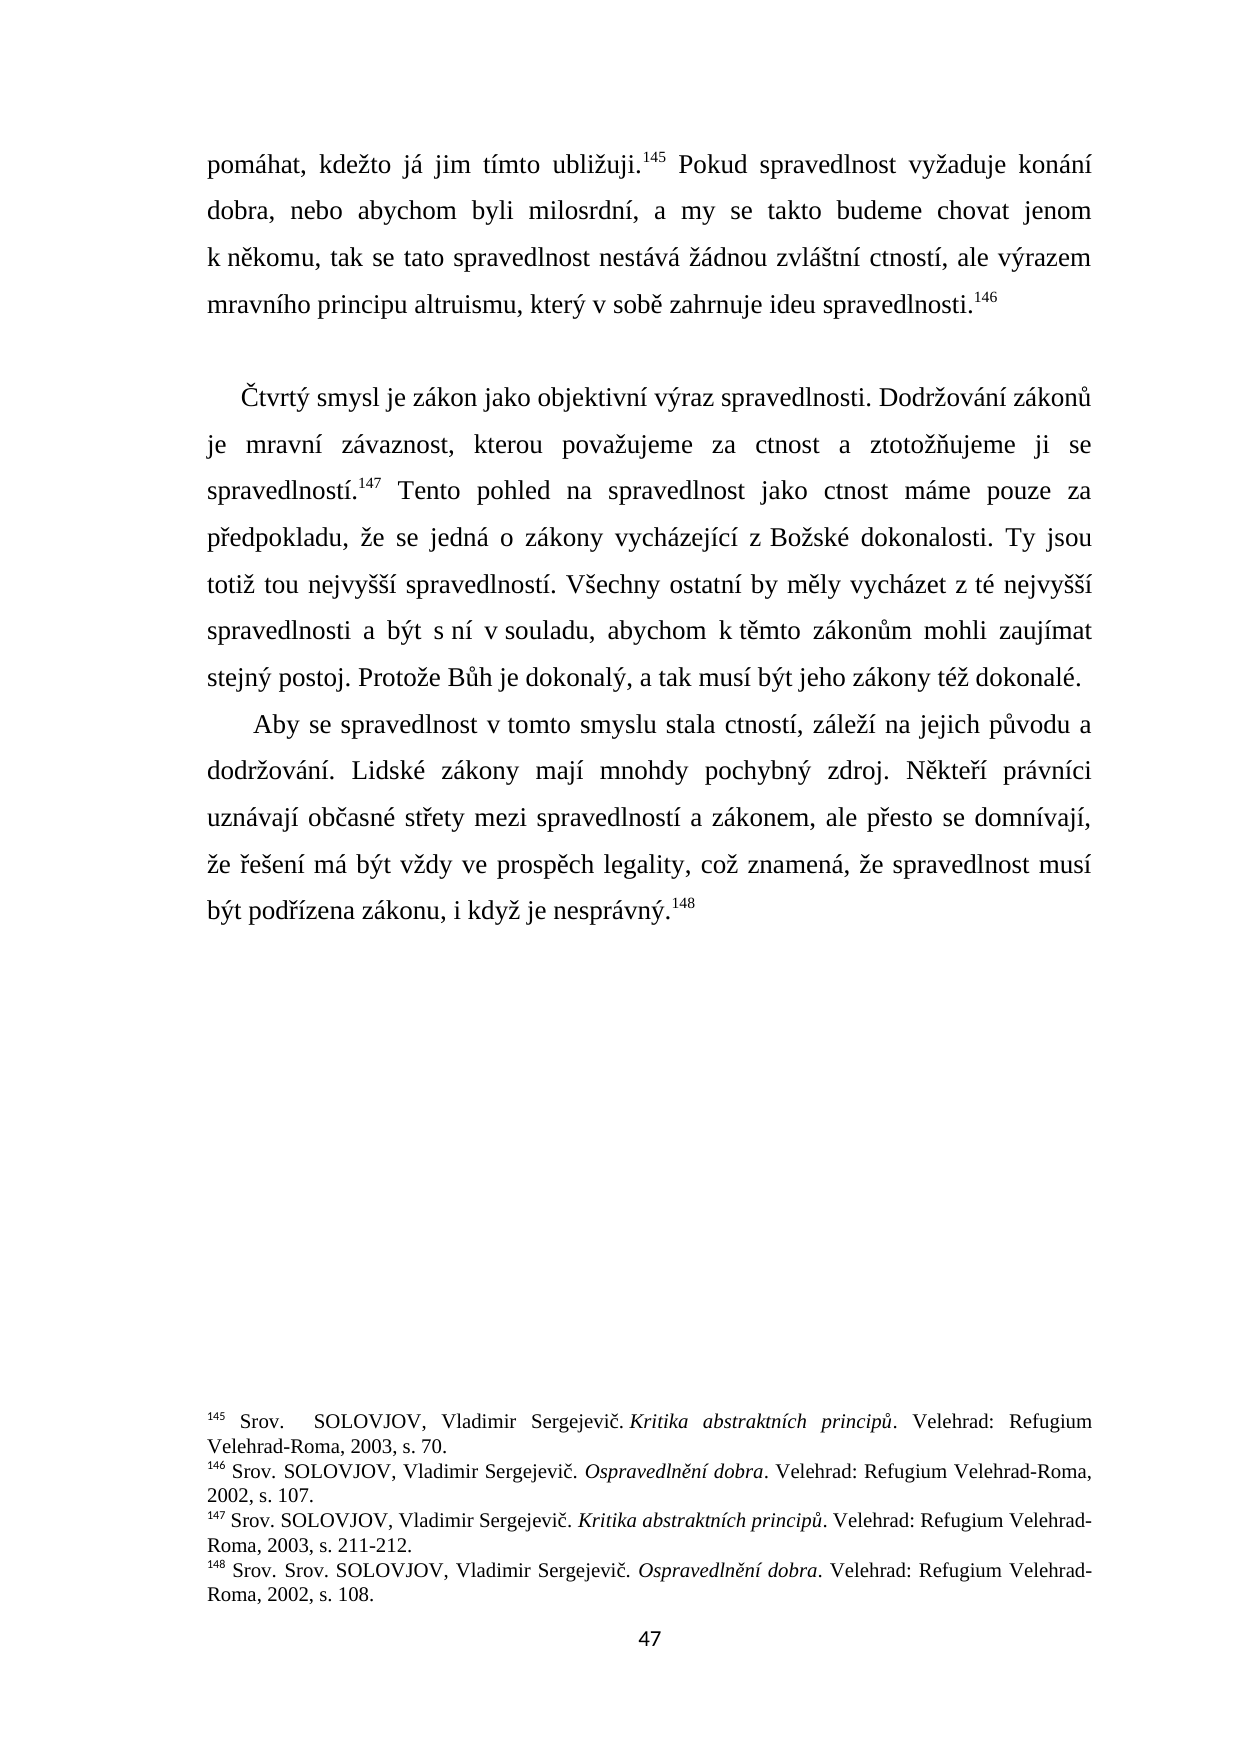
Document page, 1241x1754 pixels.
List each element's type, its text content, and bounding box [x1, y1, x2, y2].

text Aby se spravedlnost v tomto smyslu stala ctností, záleží na jejich původu a dodržování. Lidské zákony mají mnohdy pochybný zdroj. Někteří právníci uznávají občasné střety mezi spravedlností a zákonem, ale přesto se domnívají, že řešení má být vždy ve prospěch legality, což znamená, že spravedlnost musí být podřízena zákonu, i když je nesprávný. [207, 708, 1092, 926]
text Čtvrtý smysl je zákon jako objektivní výraz spravedlnosti. Dodržování zákonů je mravní závaznost, kterou považujeme za ctnost a ztotožňujeme ji se spravedlností. Tento pohled na spravedlnost jako ctnost máme pouze za předpokladu, že se jedná o zákony vycházející z Božské dokonalosti. Ty jsou totiž tou nejvyšší spravedlností. Všechny ostatní by měly vycházet z té nejvyšší spravedlnosti a být s ní v souladu, abychom k těmto zákonům mohli zaujímat stejný postoj. Protože Bůh je dokonalý, a tak musí být jeho zákony též dokonalé. [207, 381, 1092, 692]
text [207, 148, 1092, 319]
